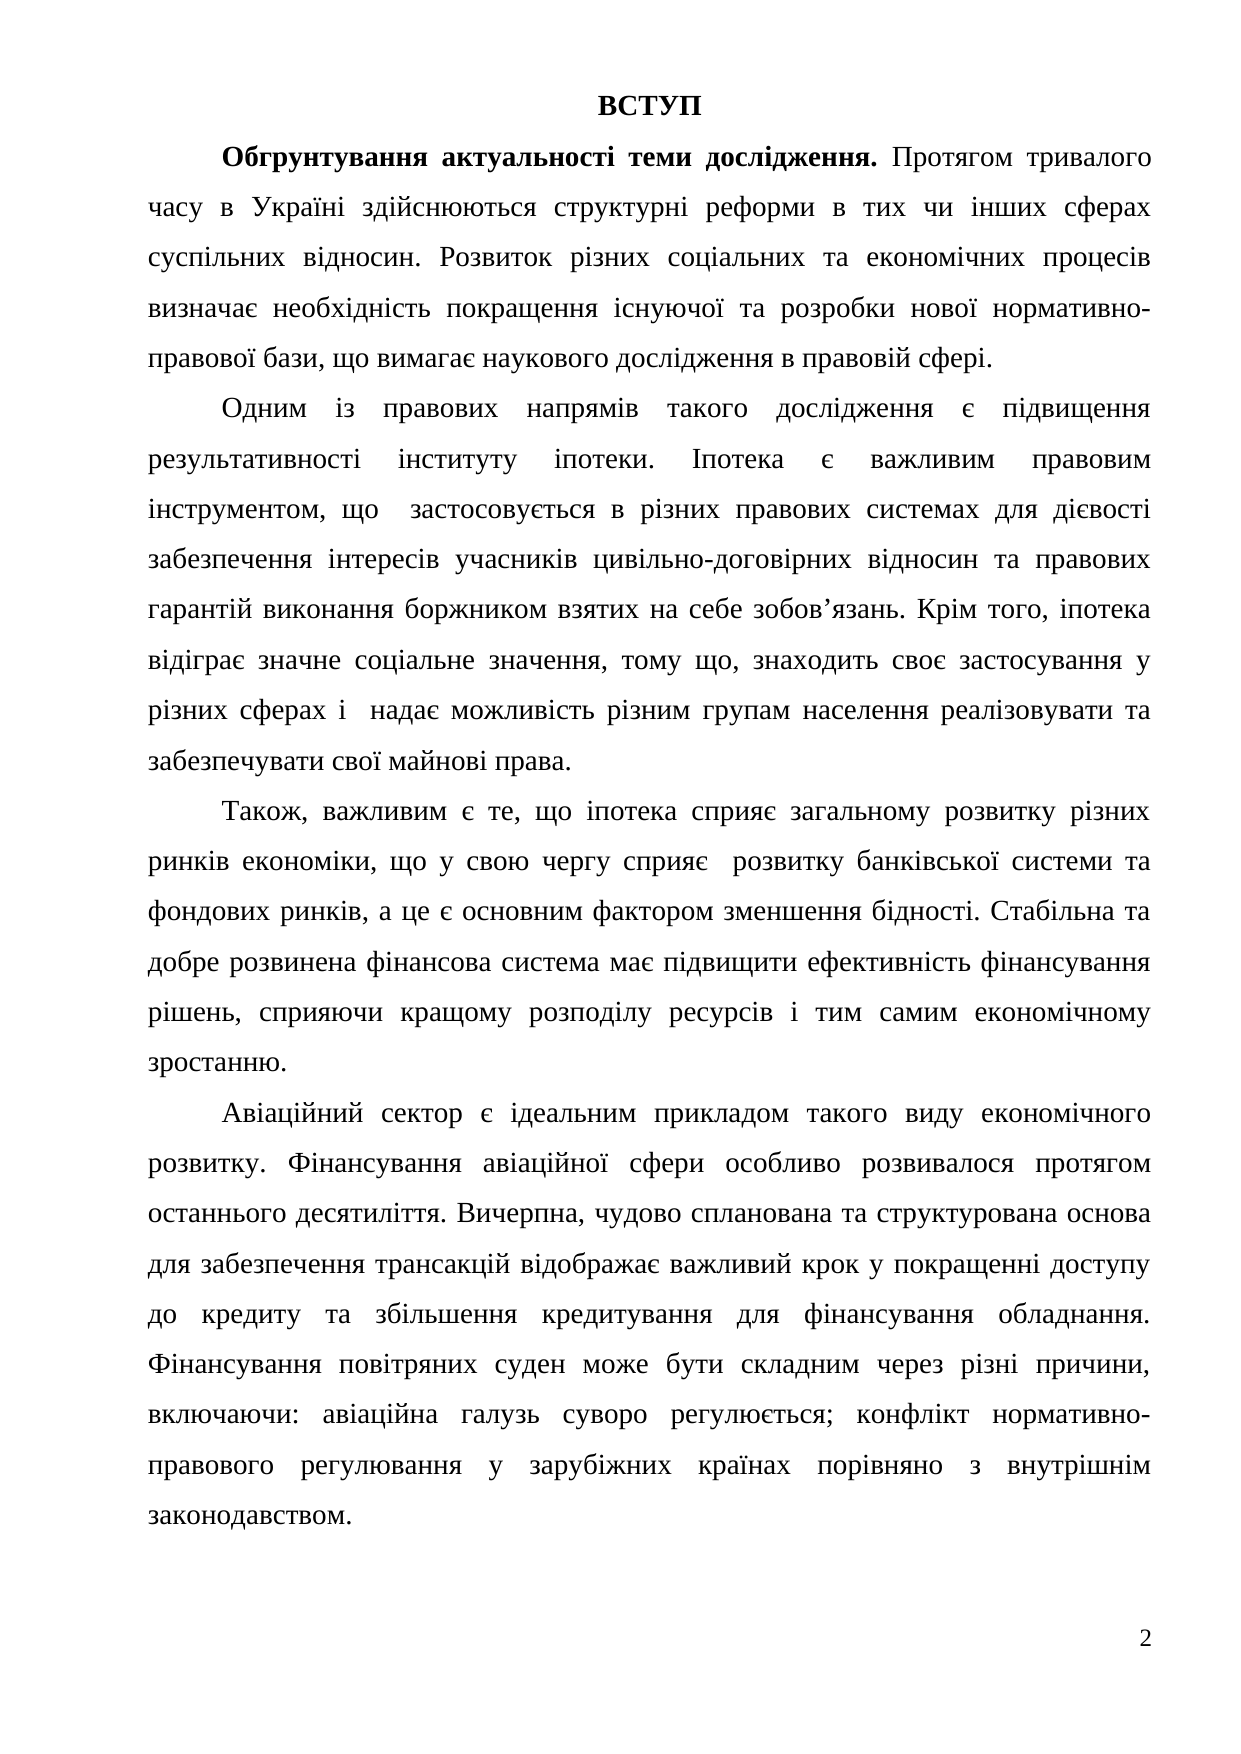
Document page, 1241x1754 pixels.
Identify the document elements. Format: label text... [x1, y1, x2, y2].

text Також, важливим є те, що іпотека сприяє загальному розвитку різних ринків економіки, що у свою чергу сприяє розвитку банківської системи та фондових ринків, а це є основним фактором зменшення бідності. Стабільна та добре розвинена фінансова система має підвищити ефективність фінансування рішень, сприяючи кращому розподілу ресурсів і тим самим економічному зростанню. [148, 793, 1152, 1078]
text ВСТУП [148, 88, 1152, 122]
text Авіаційний сектор є ідеальним прикладом такого виду економічного розвитку. Фінансування авіаційної сфери особливо розвивалося протягом останнього десятиліття. Вичерпна, чудово спланована та структурована основа для забезпечення трансакцій відображає важливий крок у покращенні доступу до кредиту та збільшення кредитування для фінансування обладнання. Фінансування повітряних суден може бути складним через різні причини, включаючи: авіаційна галузь суворо регулюється; конфлікт нормативно-правового регулювання у зарубіжних країнах порівняно з внутрішнім законодавством. [148, 1095, 1152, 1531]
text Обгрунтування актуальності теми дослідження. Протягом тривалого часу в Україні здійснюються структурні реформи в тих чи інших сферах суспільних відносин. Розвиток різних соціальних та економічних процесів визначає необхідність покращення існуючої та розробки нової нормативно-правової бази, що вимагає наукового дослідження в правовій сфері. [148, 139, 1152, 374]
text Одним із правових напрямів такого дослідження є підвищення результативності інституту іпотеки. Іпотека є важливим правовим інструментом, що застосовується в різних правових системах для дієвості забезпечення інтересів учасників цивільно-договірних відносин та правових гарантій виконання боржником взятих на себе зобов’язань. Крім того, іпотека відіграє значне соціальне значення, тому що, знаходить своє застосування у різних сферах і надає можливість різним групам населення реалізовувати та забезпечувати свої майнові права. [148, 390, 1152, 776]
